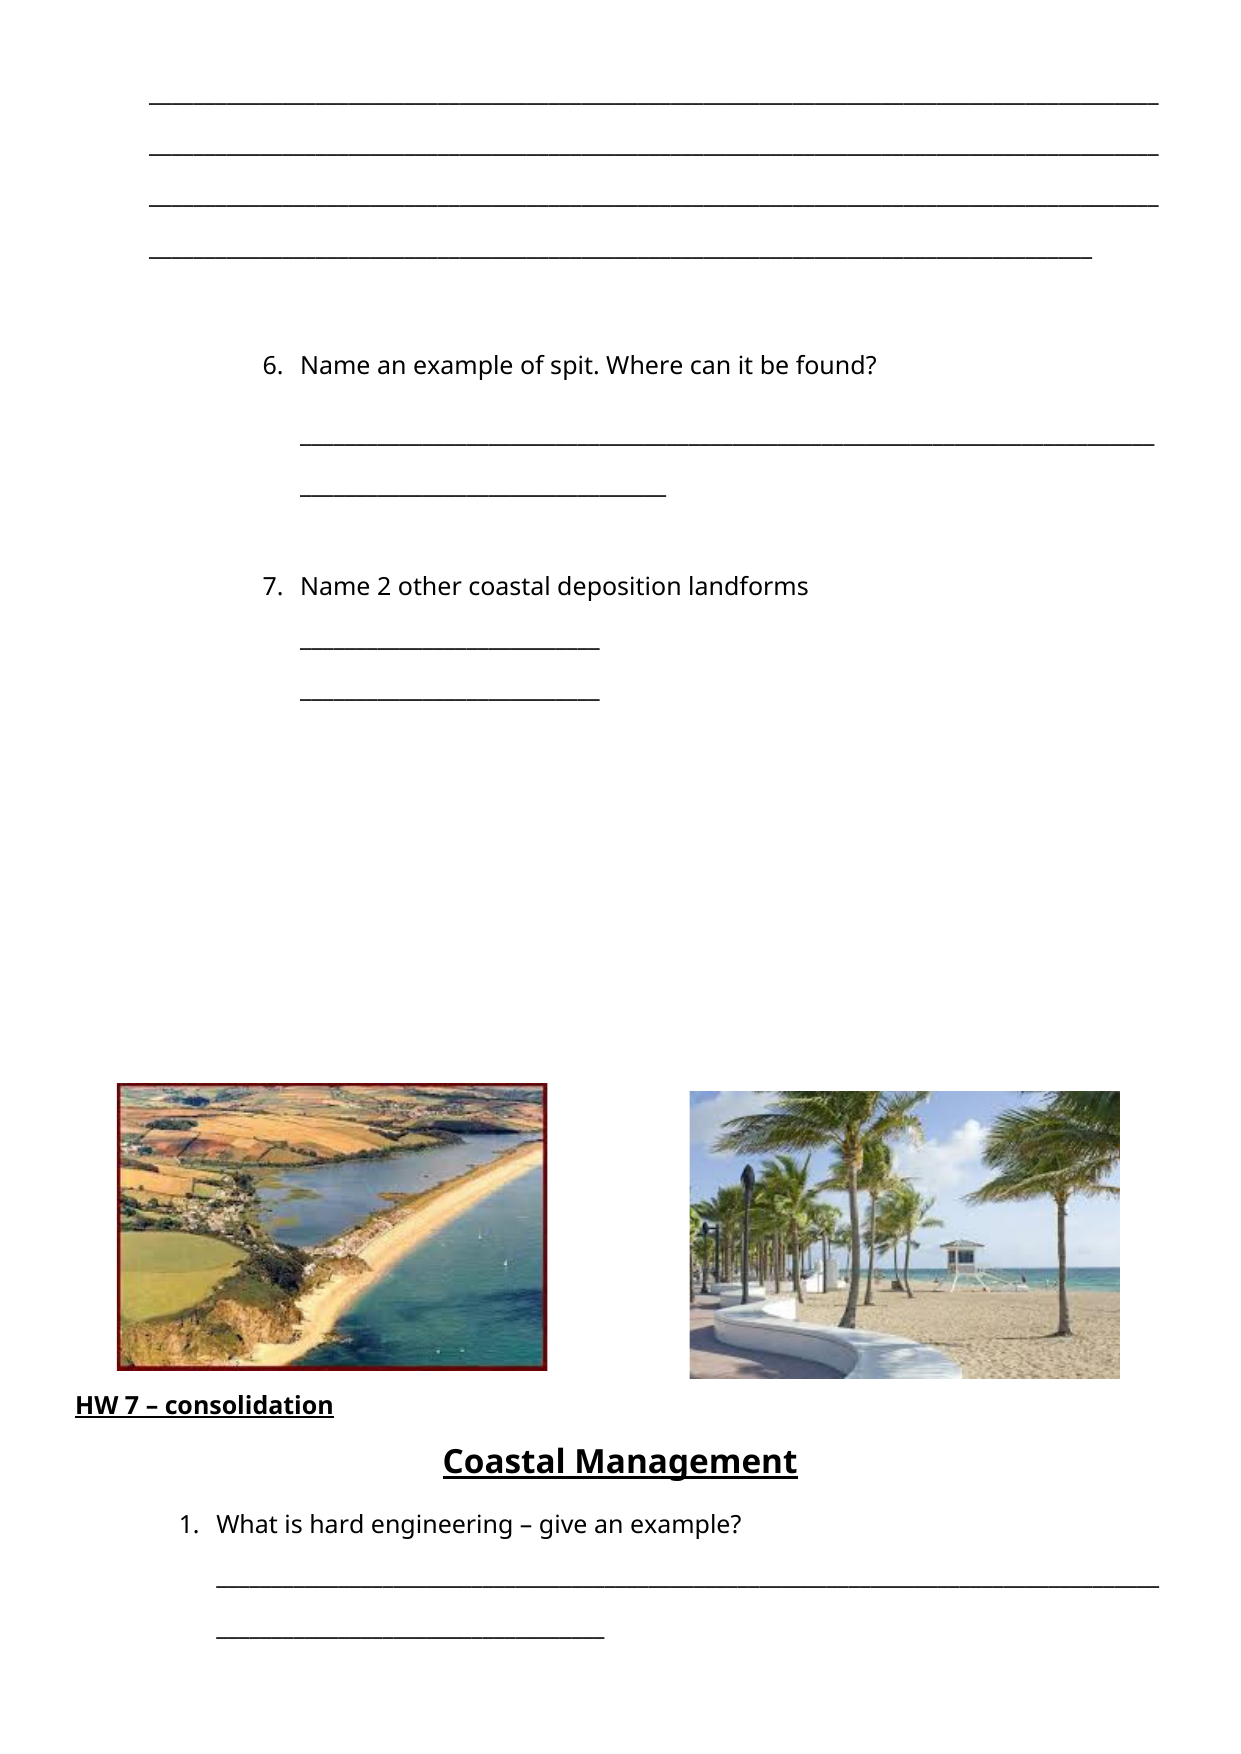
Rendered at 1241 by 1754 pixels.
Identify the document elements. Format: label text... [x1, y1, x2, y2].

text ___________________________ [300, 671, 1165, 705]
text Coastal Management [75, 1438, 1165, 1484]
picture [116, 1083, 548, 1371]
text ______________________________________________________________________________________________________________ [300, 415, 1165, 501]
text ___________________________ [300, 619, 1165, 654]
list Name an example of spit. Where can it be found? [262, 347, 1165, 381]
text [149, 75, 1165, 262]
list What is hard engineering – give an example? [178, 1506, 1165, 1541]
picture [689, 1091, 1120, 1379]
list Name 2 other coastal deposition landforms [262, 568, 1165, 603]
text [216, 1557, 1165, 1643]
